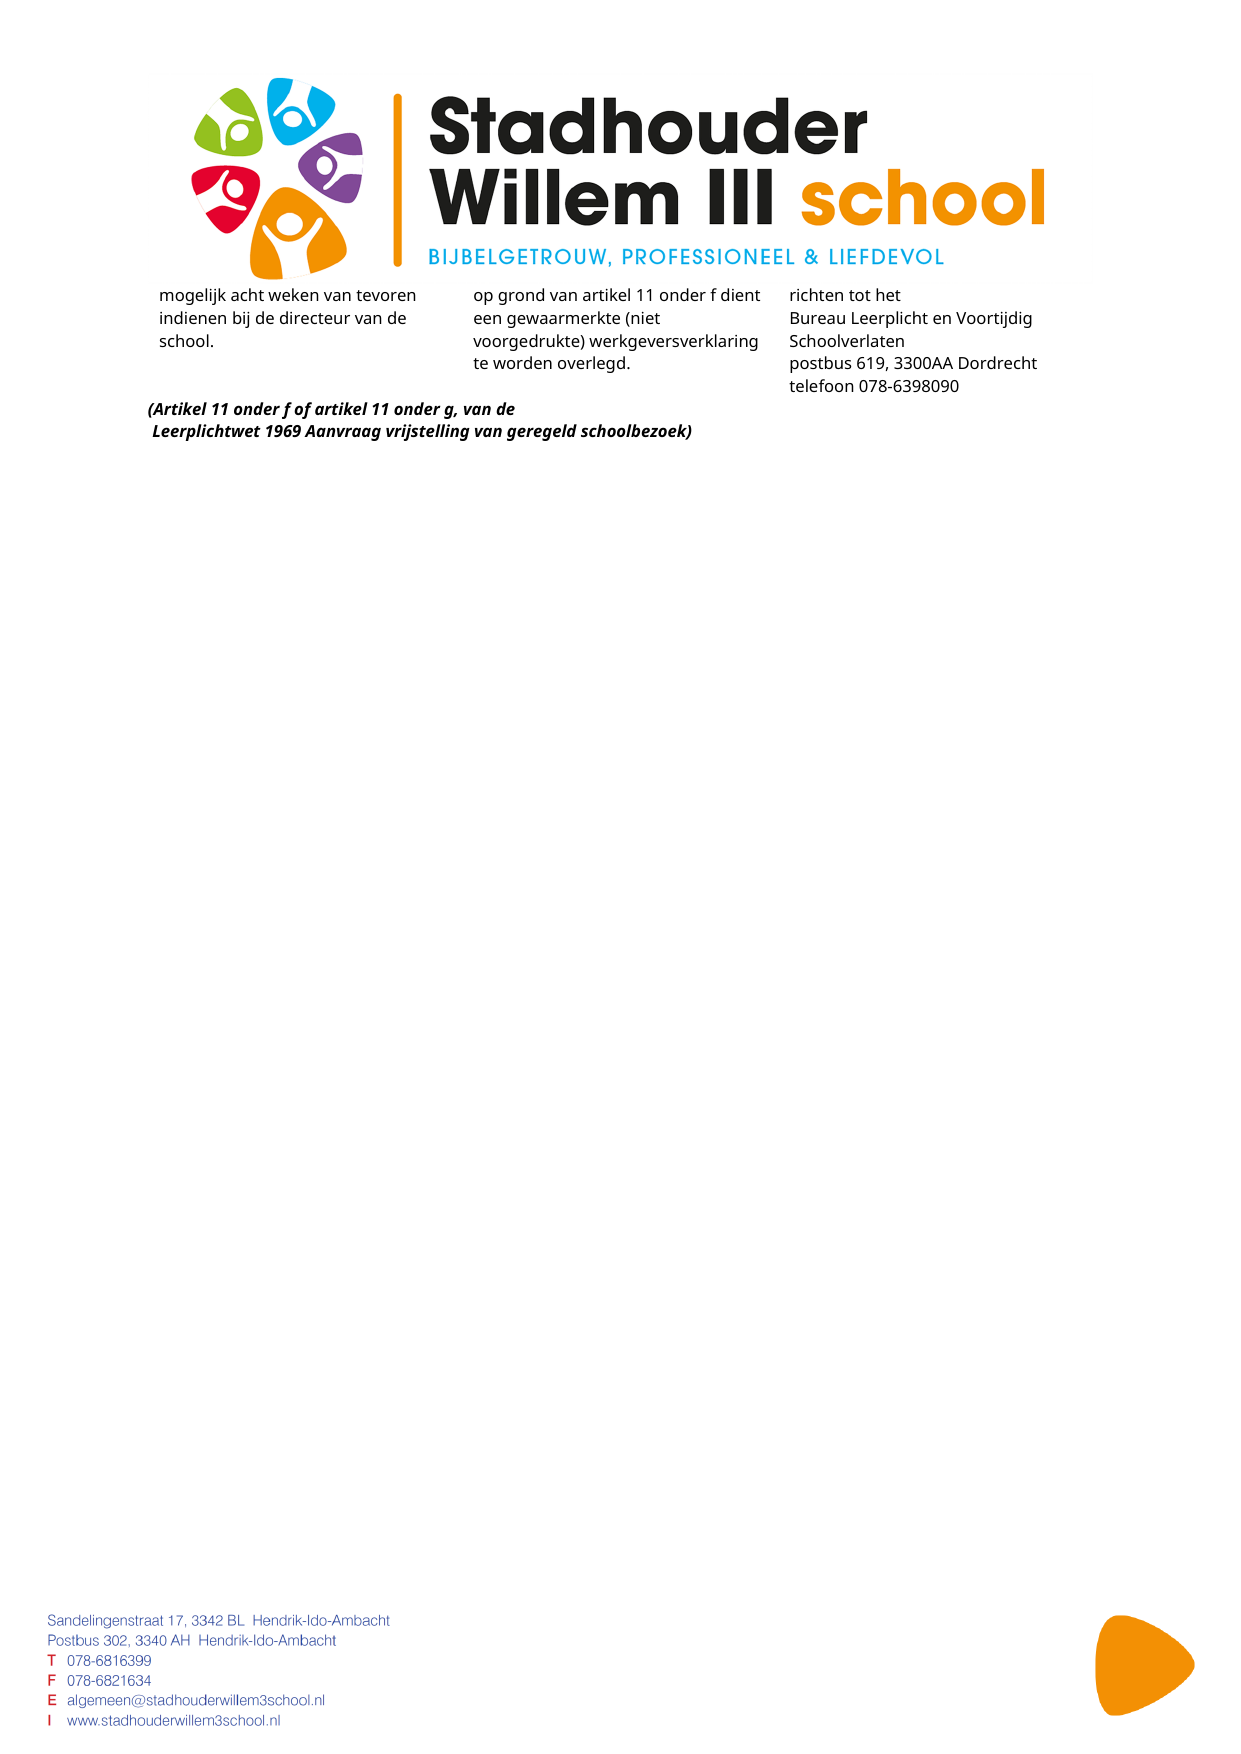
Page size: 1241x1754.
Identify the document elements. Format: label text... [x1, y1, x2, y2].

picture [1092, 1612, 1204, 1720]
picture [147, 73, 1093, 284]
picture [45, 1610, 397, 1734]
table_header Inleveren Ingevulde formulieren moet u zo mogelijk acht weken van tevoren indienen bij de directeur van de school. [148, 284, 462, 397]
text Leerplichtwet 1969 Aanvraag vrijstelling van geregeld schoolbezoek) [148, 420, 1093, 443]
text (Artikel 11 onder f of artikel 11 onder g, van de [148, 397, 1093, 420]
